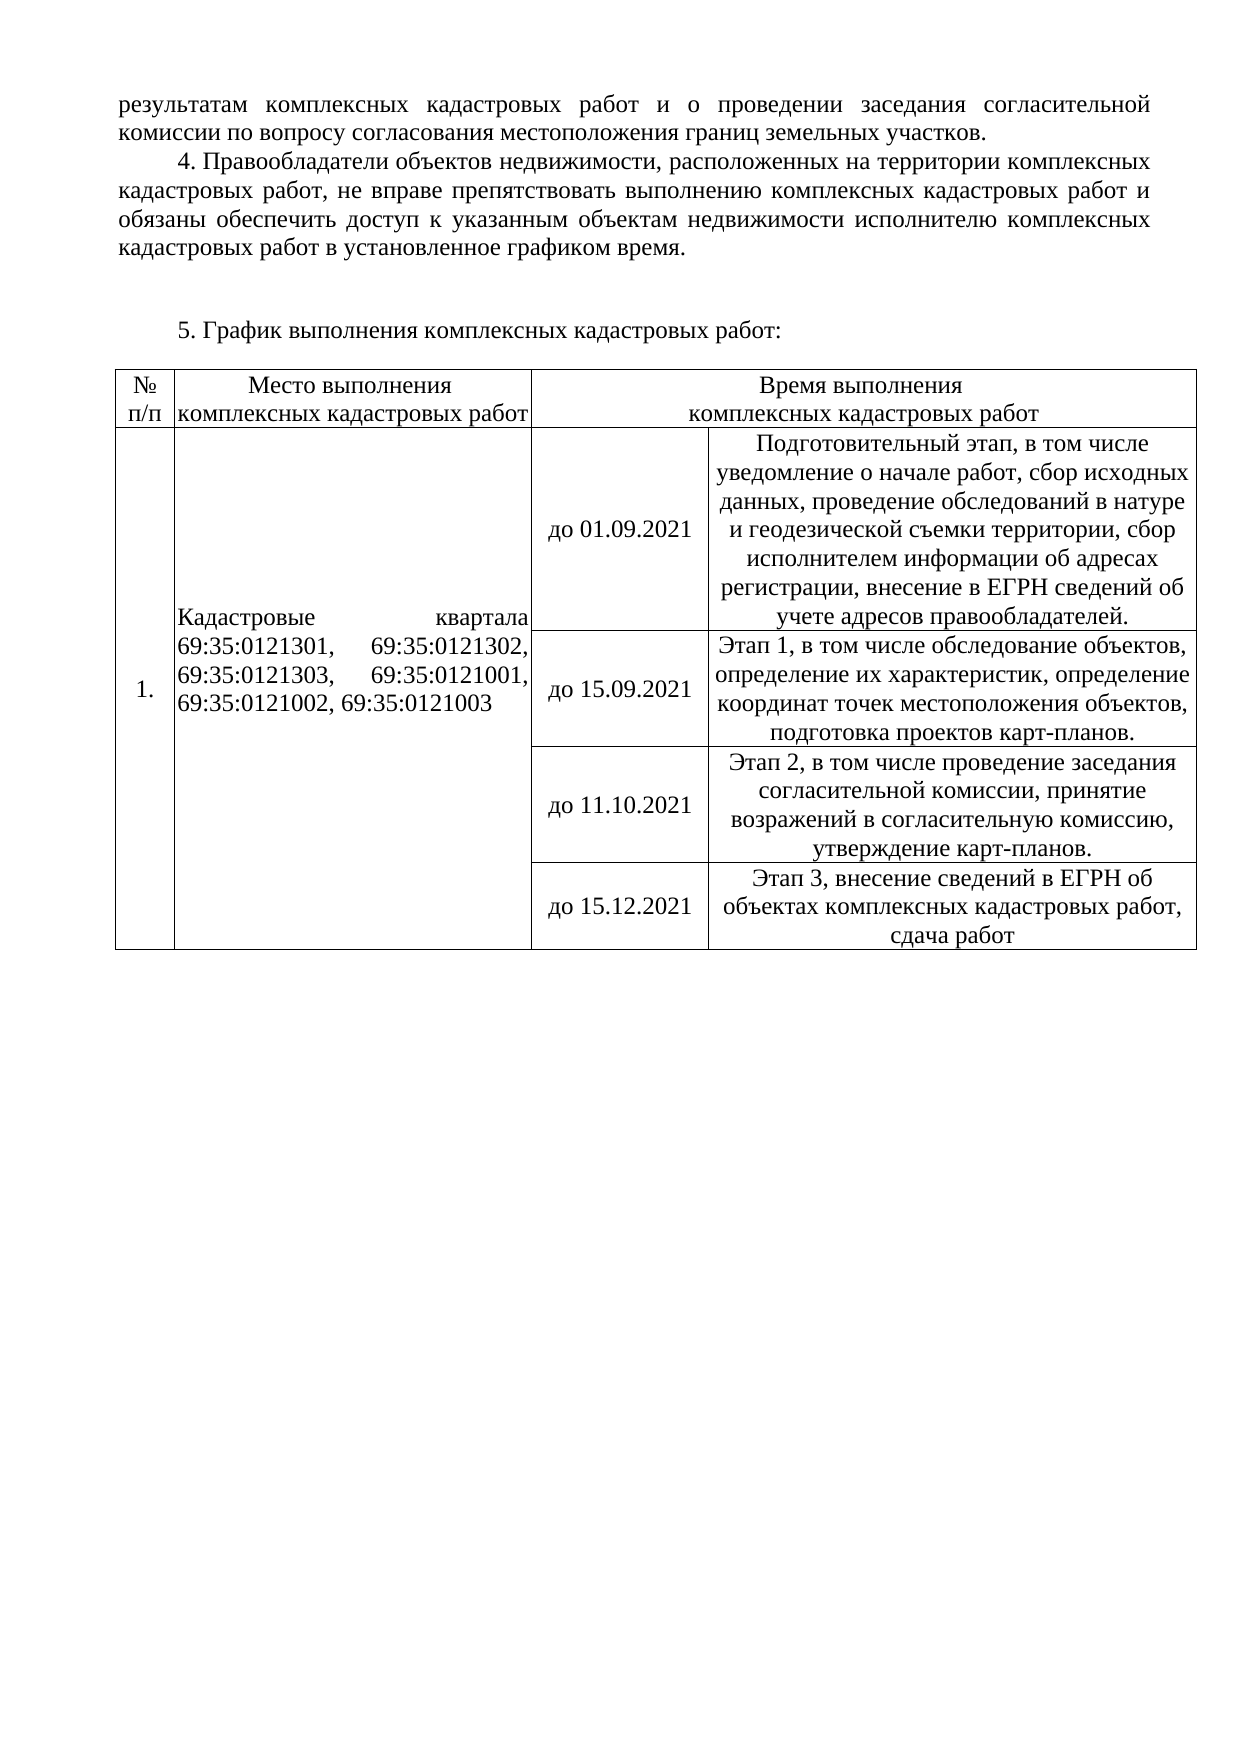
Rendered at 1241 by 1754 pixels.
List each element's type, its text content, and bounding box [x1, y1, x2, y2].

table_cell до 15.09.2021 [532, 631, 708, 746]
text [118, 89, 1152, 146]
table_header Место выполнения комплексных кадастровых работ [175, 370, 531, 427]
table_header Время выполнения комплексных кадастровых работ [532, 370, 1196, 427]
table_cell Этап 3, внесение сведений в ЕГРН об объектах комплексных кадастровых работ, сдача работ [709, 863, 1196, 949]
table_cell Подготовительный этап, в том числе уведомление о начале работ, сбор исходных данных, проведение обследований в натуре и геодезической съемки территории, сбор исполнителем информации об адресах регистрации, внесение в ЕГРН сведений об учете адресов правообладателей. [709, 428, 1196, 629]
table_header № п/п [116, 370, 174, 427]
text 5. График выполнения комплексных кадастровых работ: [118, 315, 1152, 344]
table_cell 1. [116, 428, 174, 949]
text 4. Правообладатели объектов недвижимости, расположенных на территории комплексных кадастровых работ, не вправе препятствовать выполнению комплексных кадастровых работ и обязаны обеспечить доступ к указанным объектам недвижимости исполнителю комплексных кадастровых работ в установленное графиком время. [118, 146, 1152, 261]
table_cell Этап 2, в том числе проведение заседания согласительной комиссии, принятие возражений в согласительную комиссию, утверждение карт-планов. [709, 747, 1196, 862]
table_cell до 01.09.2021 [532, 428, 708, 629]
table_cell Кадастровые квартала 69:35:0121301, 69:35:0121302, 69:35:0121303, 69:35:0121001, 69:35:0121002, 69:35:0121003 [175, 428, 531, 949]
table_cell Этап 1, в том числе обследование объектов, определение их характеристик, определение координат точек местоположения объектов, подготовка проектов карт-планов. [709, 631, 1196, 746]
table_cell до 15.12.2021 [532, 863, 708, 949]
table_cell до 11.10.2021 [532, 747, 708, 862]
